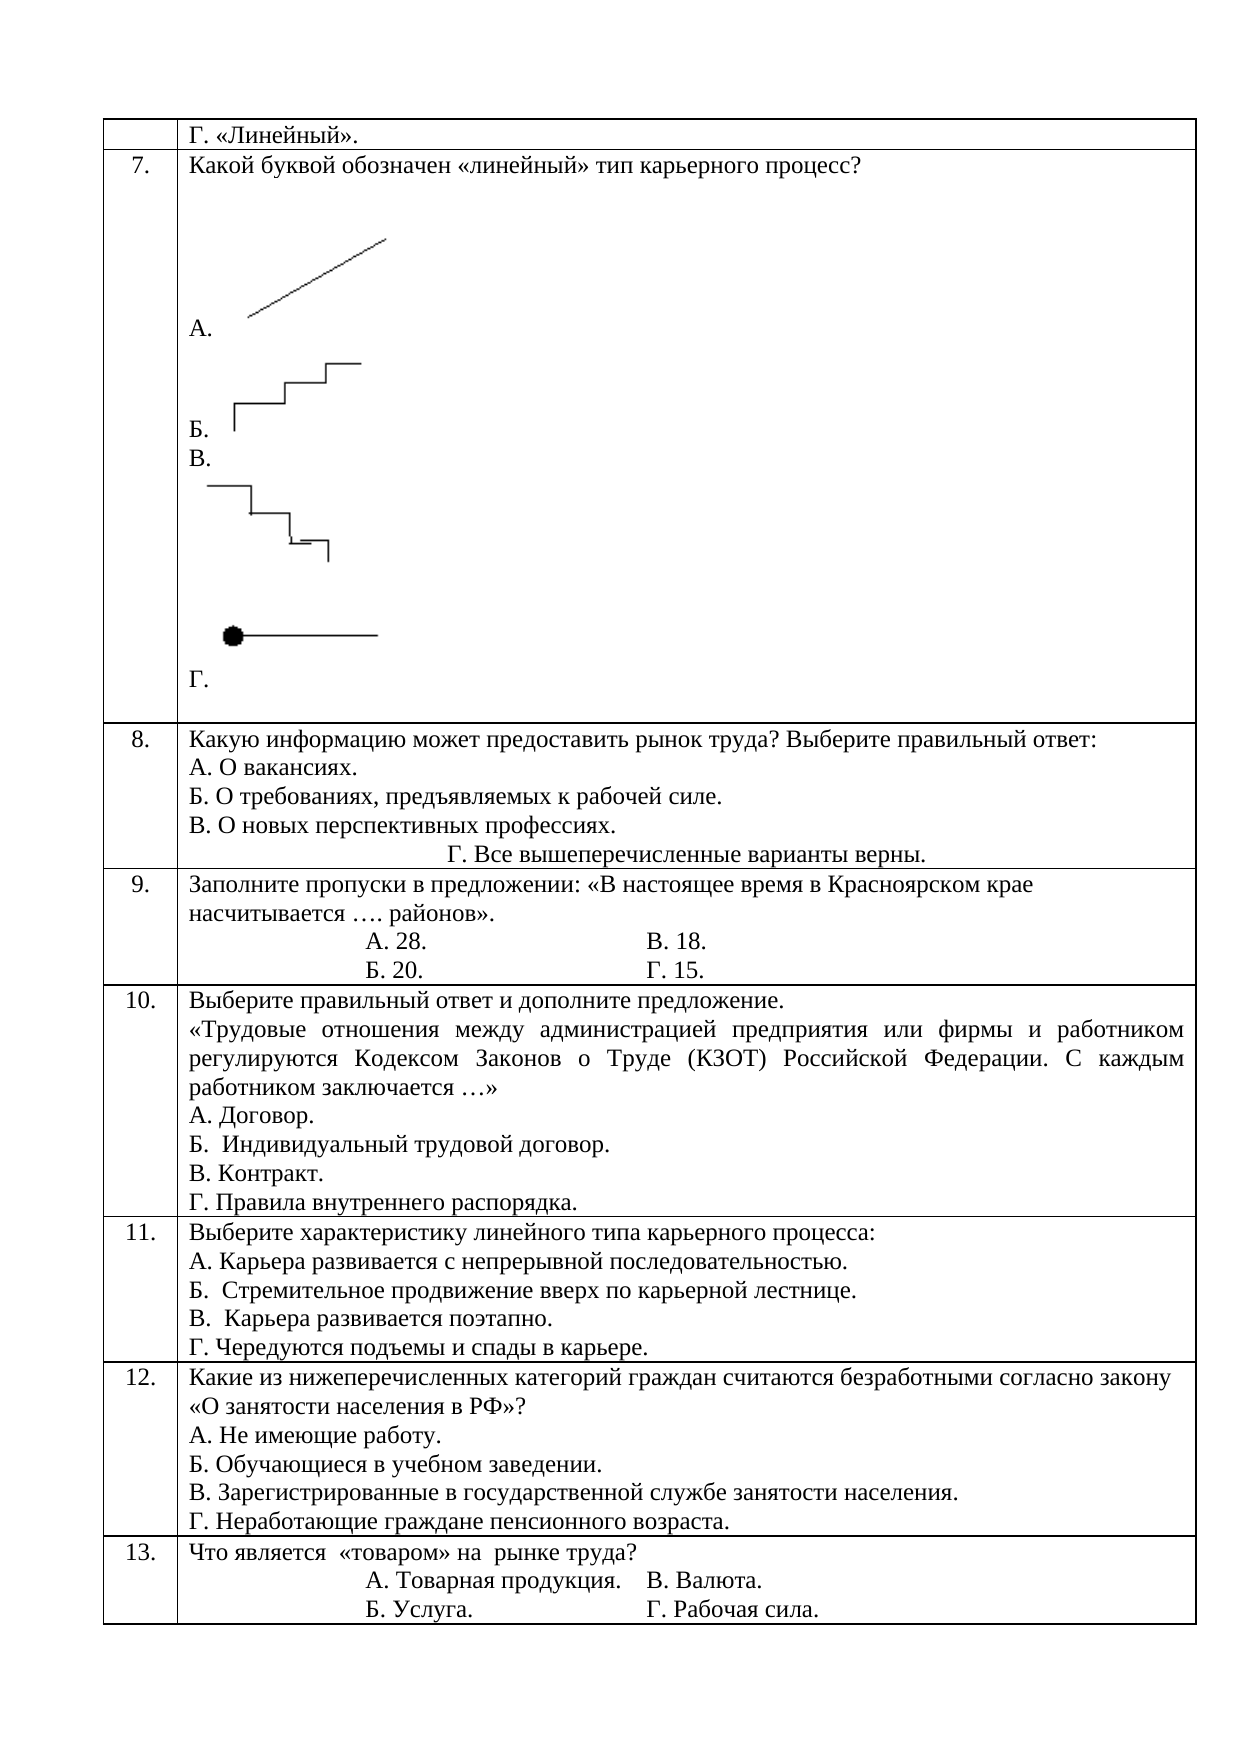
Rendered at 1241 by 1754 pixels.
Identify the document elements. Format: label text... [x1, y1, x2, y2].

table_cell 8. [104, 724, 177, 867]
table_cell Заполните пропуски в предложении: «В настоящее время в Красноярском крае насчитывается …. районов». [178, 869, 1195, 984]
table_cell Какой буквой обозначен «линейный» тип карьерного процесс? А. Б. В. Г. [178, 150, 1195, 722]
table_cell 12. [104, 1363, 177, 1535]
table_cell Выберите правильный ответ и дополните предложение. «Трудовые отношения между администрацией предприятия или фирмы и работником регулируются Кодексом Законов о Труде (КЗОТ) Российской Федерации. С каждым работником заключается …» А. Договор. Б. Индивидуальный трудовой договор. В. Контракт. Г. Правила внутреннего распорядка. [178, 986, 1195, 1216]
table_cell 9. [104, 869, 177, 984]
table_cell 7. [104, 150, 177, 722]
table_cell 13. [104, 1537, 177, 1623]
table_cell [178, 120, 1195, 148]
table_cell 11. [104, 1217, 177, 1361]
picture [218, 178, 399, 337]
picture [188, 471, 401, 688]
table_cell Какую информацию может предоставить рынок труда? Выберите правильный ответ: А. О вакансиях. Б. О требованиях, предъявляемых к рабочей силе. В. О новых перспективных профессиях. Г. Все вышеперечисленные варианты верны. [178, 724, 1195, 867]
picture [215, 341, 379, 438]
table_cell 6. [104, 120, 177, 148]
table_cell Выберите характеристику линейного типа карьерного процесса: А. Карьера развивается с непрерывной последовательностью. Б. Стремительное продвижение вверх по карьерной лестнице. В. Карьера развивается поэтапно. Г. Чередуются подъемы и спады в карьере. [178, 1217, 1195, 1361]
table_cell 10. [104, 986, 177, 1216]
table_cell Что является «товаром» на рынке труда? [178, 1537, 1195, 1623]
table_cell Какие из нижеперечисленных категорий граждан считаются безработными согласно закону «О занятости населения в РФ»? А. Не имеющие работу. Б. Обучающиеся в учебном заведении. В. Зарегистрированные в государственной службе занятости населения. Г. Неработающие граждане пенсионного возраста. [178, 1363, 1195, 1535]
